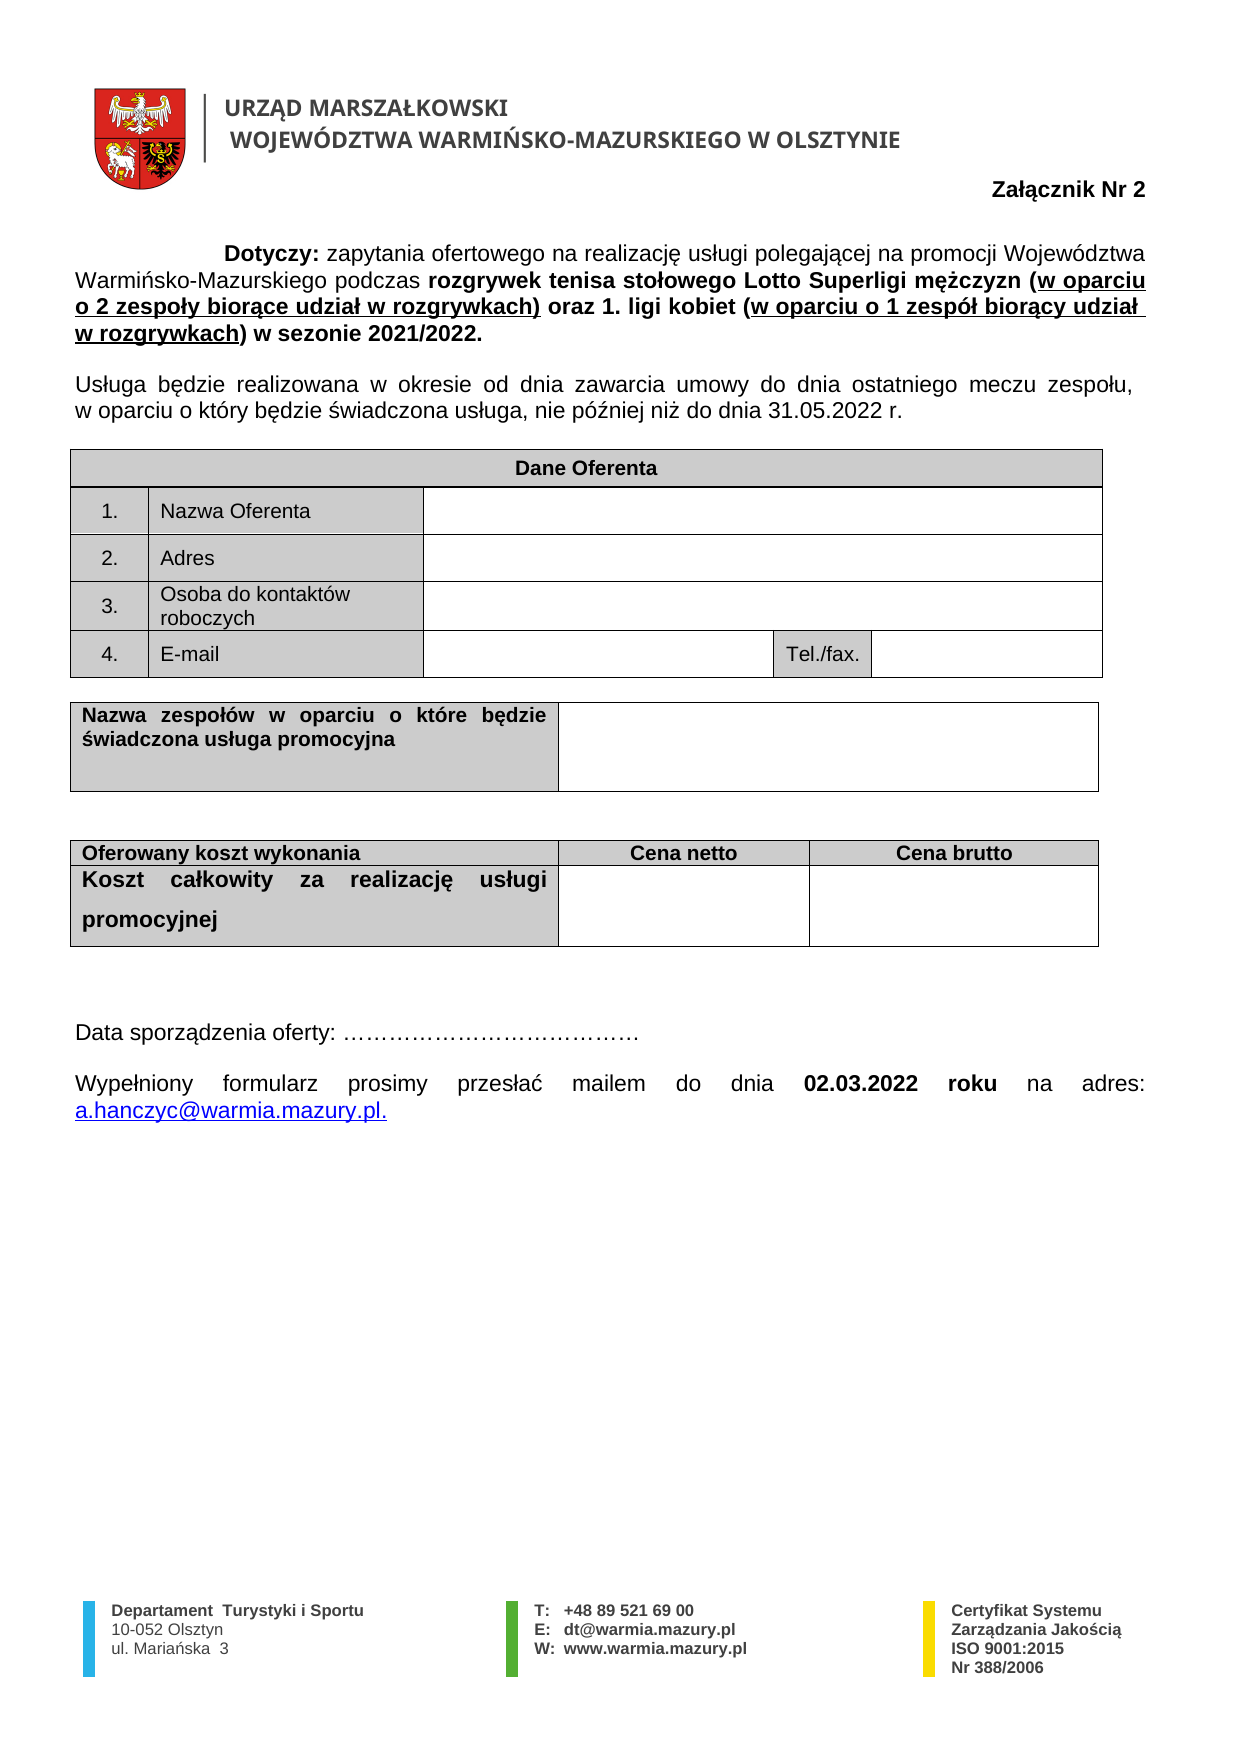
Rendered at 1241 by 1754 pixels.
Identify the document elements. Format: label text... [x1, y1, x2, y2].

table_cell Nazwa Oferenta [149, 488, 423, 533]
table_cell [424, 582, 1102, 630]
table_header [559, 703, 1098, 791]
table_header Cena brutto [810, 841, 1098, 865]
text Usługa będzie realizowana w okresie od dnia zawarcia umowy do dnia ostatniego meczu zespołu, w oparciu o który będzie świadczona usługa, nie później niż do dnia 31.05.2022 r. [75, 371, 1146, 423]
table_cell [559, 866, 809, 946]
table_cell E-mail [149, 631, 423, 677]
table_cell 4. [71, 631, 148, 677]
table_header Dane Oferenta [71, 450, 1102, 486]
table_cell Tel./fax. [774, 631, 871, 677]
table_cell [872, 631, 1102, 677]
table_cell [424, 535, 1102, 581]
table_header Oferowany koszt wykonania [71, 841, 558, 865]
table_cell Adres [149, 535, 423, 581]
table_header Nazwa zespołów w oparciu o które będzie świadczona usługa promocyjna [71, 703, 558, 791]
text Wypełniony formularz prosimy przesłać mailem do dnia 02.03.2022 roku na adres: a.hanczyc@warmia.mazury.pl. [75, 1070, 1146, 1123]
text Dotyczy: zapytania ofertowego na realizację usługi polegającej na promocji Województwa Warmińsko-Mazurskiego podczas rozgrywek tenisa stołowego Lotto Superligi mężczyzn (w oparciu o 2 zespoły biorące udział w rozgrywkach) oraz 1. ligi kobiet (w oparciu o 1 zespół biorący udział w rozgrywkach) w sezonie 2021/2022. [75, 240, 1146, 346]
text Załącznik Nr 2 [112, 176, 1146, 202]
table_cell Koszt całkowity za realizację usługi promocyjnej [71, 866, 558, 946]
table_cell 1. [71, 488, 148, 533]
table_cell 2. [71, 535, 148, 581]
text Data sporządzenia oferty: ………………………………… [75, 1019, 1146, 1045]
table_header Cena netto [559, 841, 809, 865]
table_cell [424, 631, 773, 677]
table_cell Osoba do kontaktów roboczych [149, 582, 423, 630]
table_cell 3. [71, 582, 148, 630]
picture [0, 0, 224, 207]
table_cell [424, 488, 1102, 533]
table_cell [810, 866, 1098, 946]
